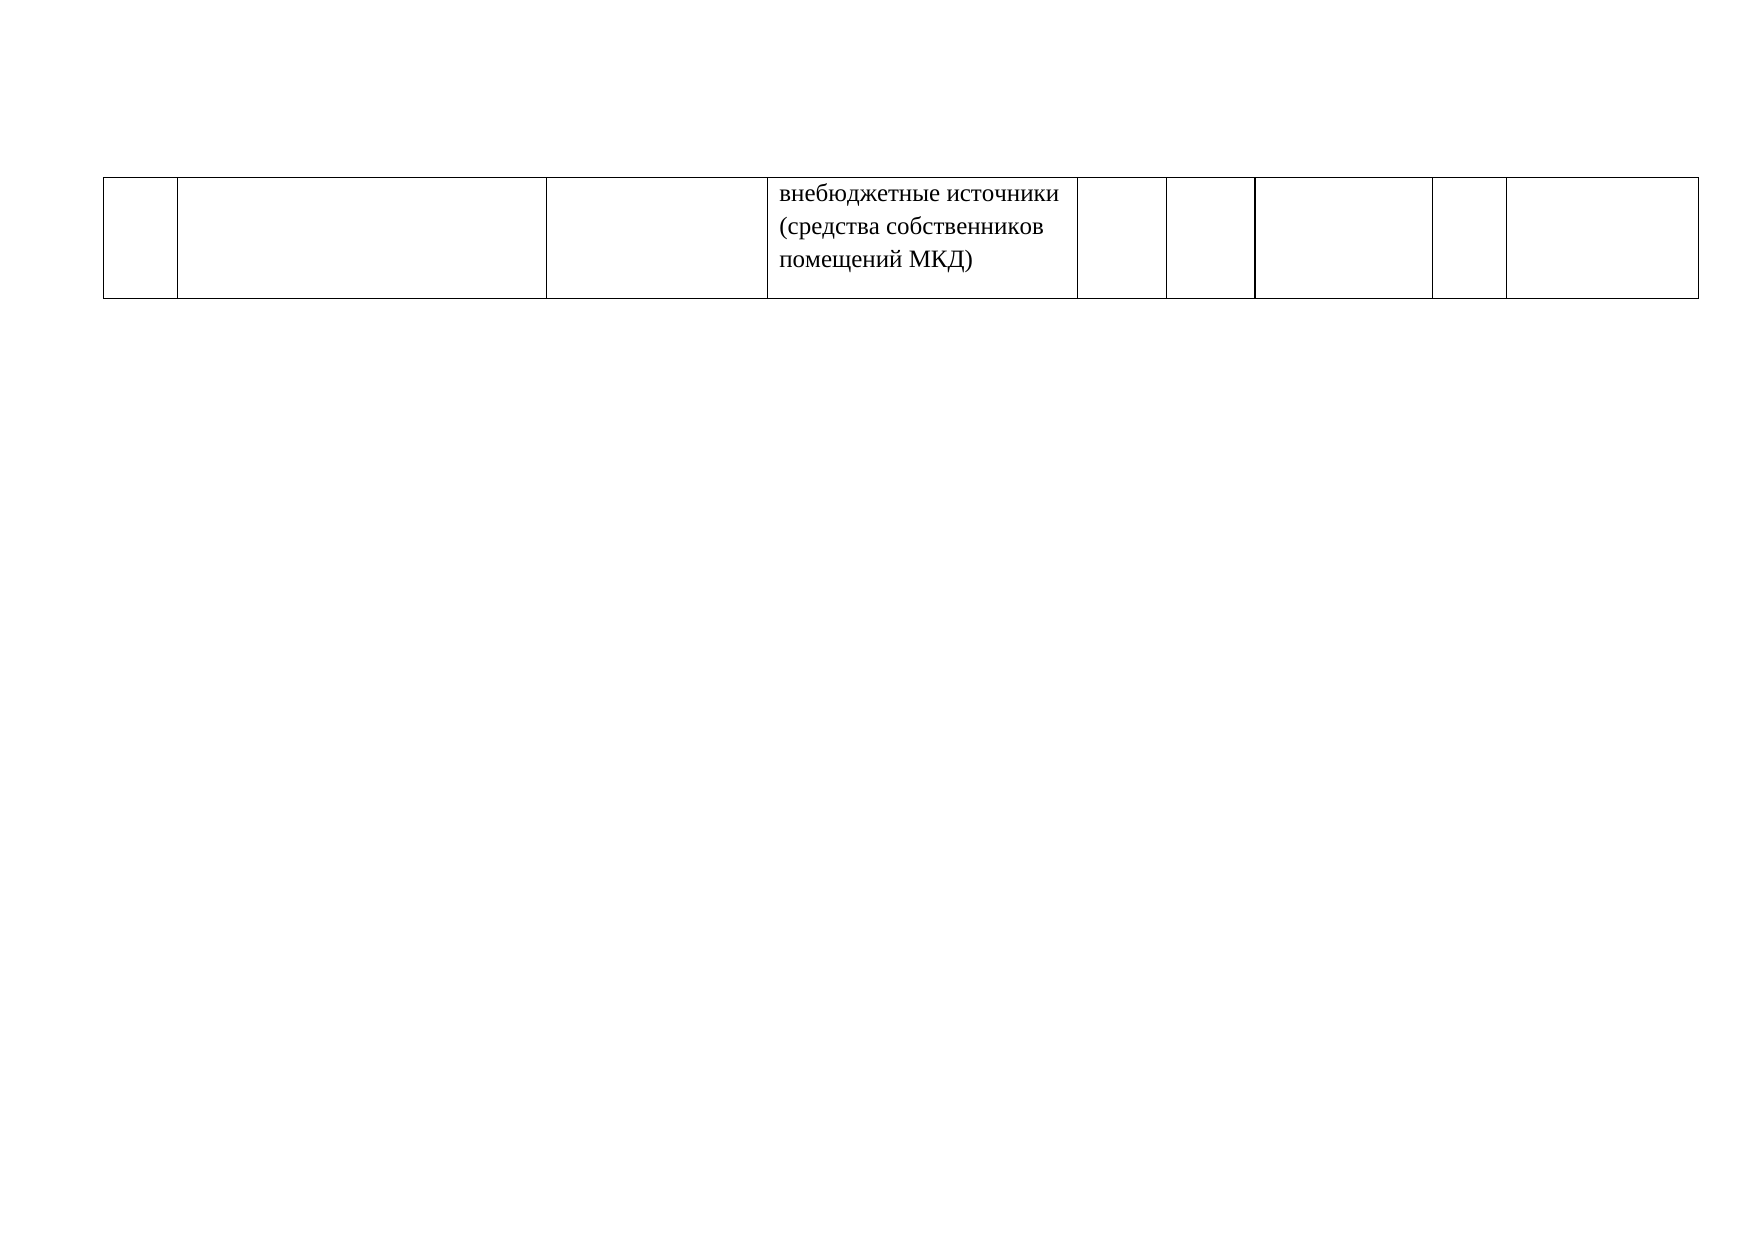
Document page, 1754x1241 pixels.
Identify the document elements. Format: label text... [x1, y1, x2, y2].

table_cell [1167, 178, 1254, 298]
table_cell внебюджетные источники (средства собственников помещений МКД) [768, 178, 1077, 298]
table_cell [1256, 178, 1432, 298]
table_cell [1433, 178, 1506, 298]
table_cell [1507, 178, 1698, 298]
table_cell [1078, 178, 1166, 298]
